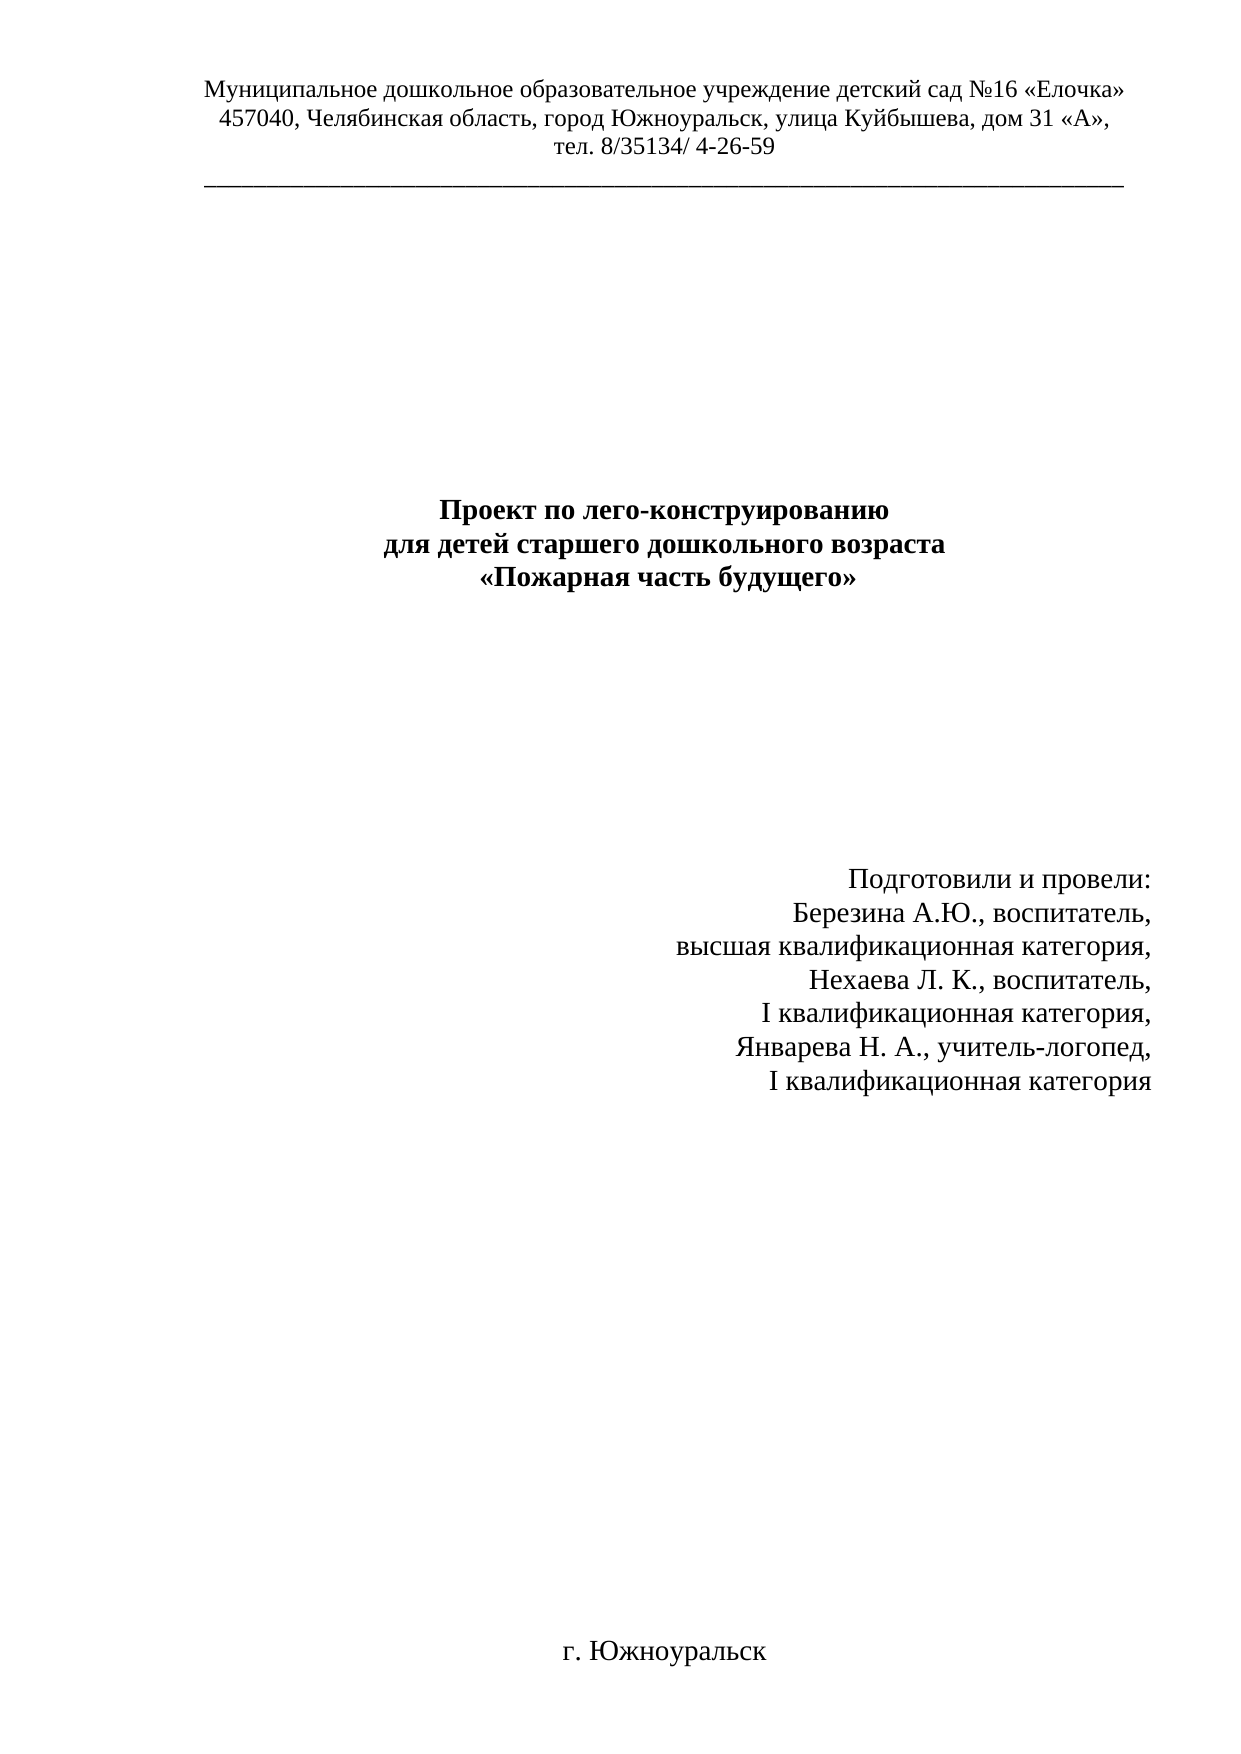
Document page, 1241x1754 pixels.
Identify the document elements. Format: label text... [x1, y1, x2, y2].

text Проект по лего-конструированию [177, 492, 1152, 526]
text для детей старшего дошкольного возраста [177, 526, 1152, 559]
text Березина А.Ю., воспитатель, [177, 895, 1152, 928]
text 457040, Челябинская область, город Южноуральск, улица Куйбышева, дом 31 «А», [177, 103, 1152, 131]
text I квалификационная категория [177, 1063, 1152, 1096]
text высшая квалификационная категория, [177, 928, 1152, 962]
text Подготовили и провели: [177, 861, 1152, 895]
text г. Южноуральск [177, 1633, 1152, 1666]
text тел. 8/35134/ 4-26-59 [177, 131, 1152, 160]
text __________________________________________________________________________ [177, 160, 1152, 191]
text Нехаева Л. К., воспитатель, [177, 962, 1152, 996]
text Муниципальное дошкольное образовательное учреждение детский сад №16 «Елочка» [177, 74, 1152, 103]
text «Пожарная часть будущего» [177, 559, 1152, 593]
text I квалификационная категория, [177, 996, 1152, 1029]
text Январева Н. А., учитель-логопед, [177, 1029, 1152, 1063]
